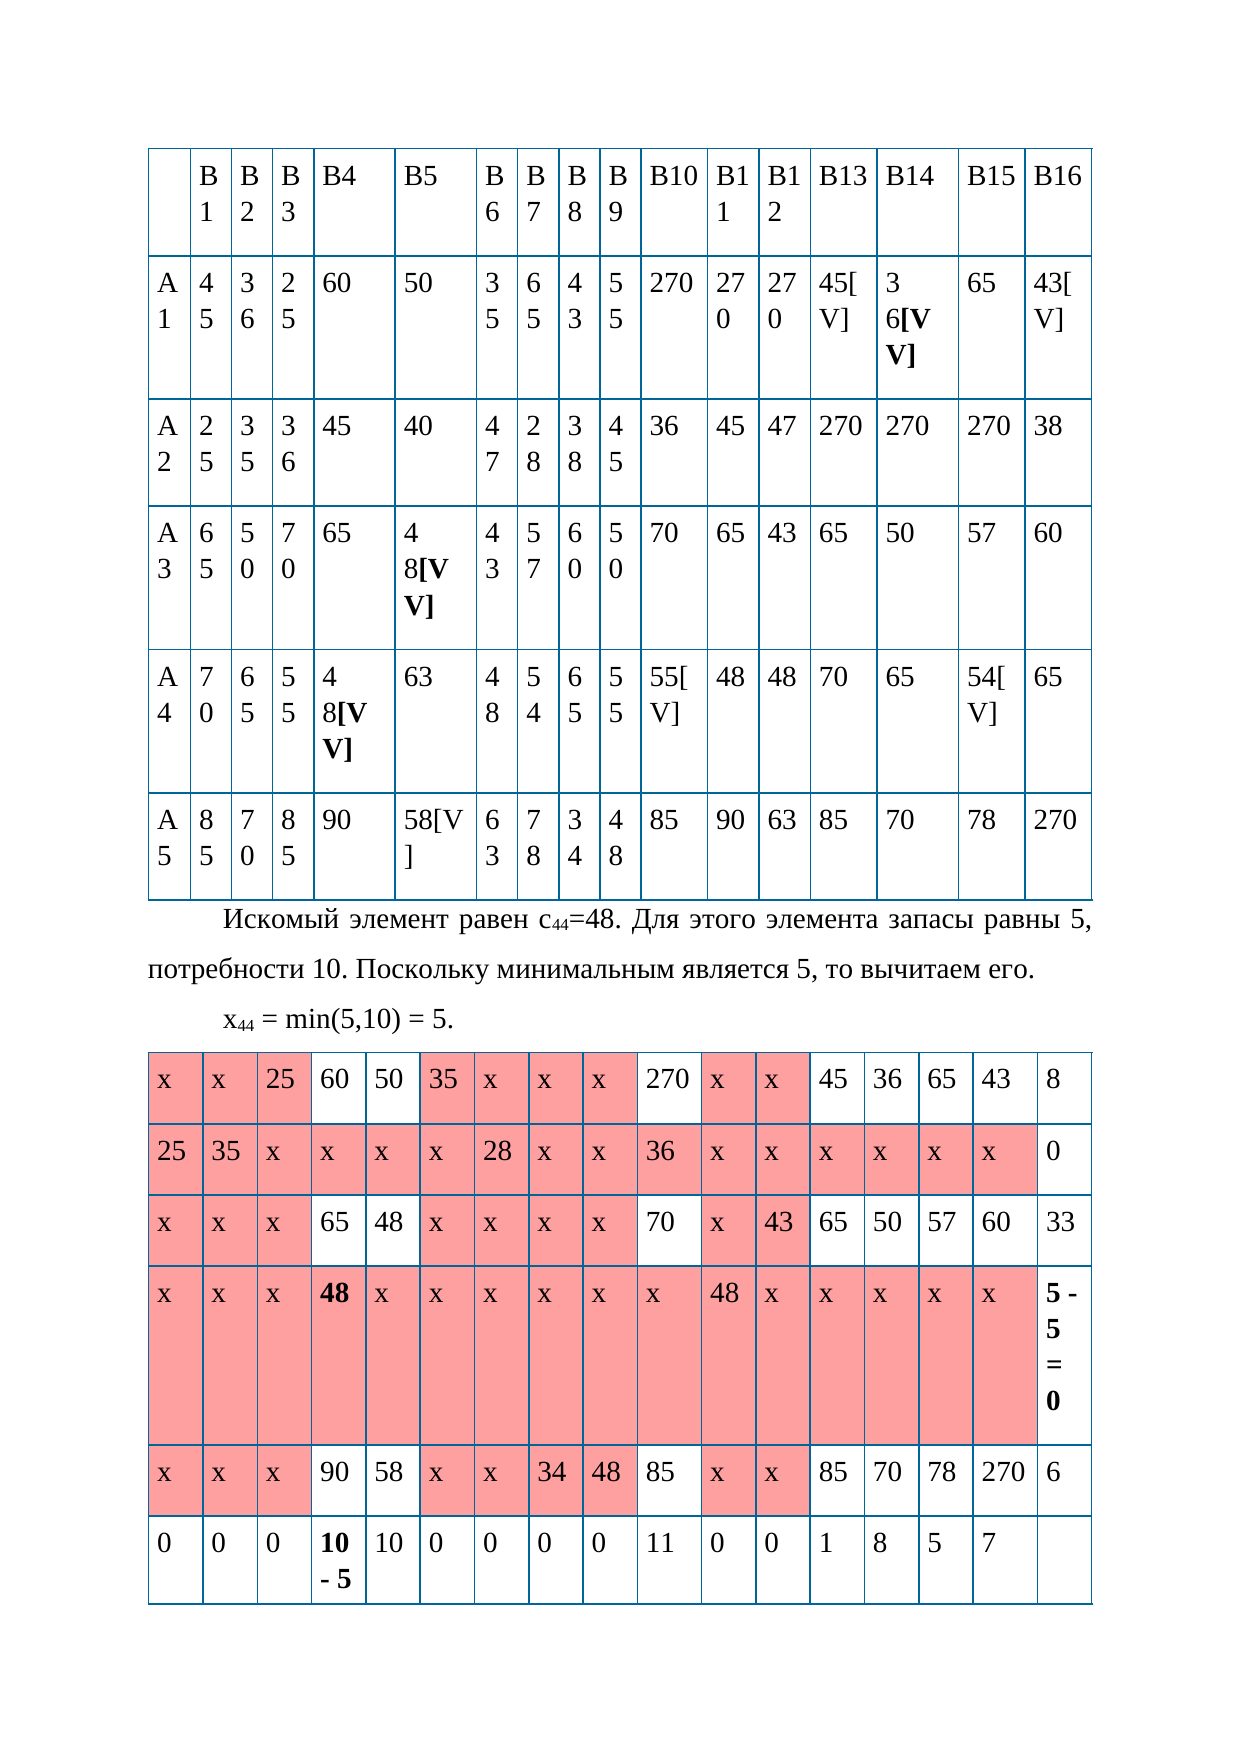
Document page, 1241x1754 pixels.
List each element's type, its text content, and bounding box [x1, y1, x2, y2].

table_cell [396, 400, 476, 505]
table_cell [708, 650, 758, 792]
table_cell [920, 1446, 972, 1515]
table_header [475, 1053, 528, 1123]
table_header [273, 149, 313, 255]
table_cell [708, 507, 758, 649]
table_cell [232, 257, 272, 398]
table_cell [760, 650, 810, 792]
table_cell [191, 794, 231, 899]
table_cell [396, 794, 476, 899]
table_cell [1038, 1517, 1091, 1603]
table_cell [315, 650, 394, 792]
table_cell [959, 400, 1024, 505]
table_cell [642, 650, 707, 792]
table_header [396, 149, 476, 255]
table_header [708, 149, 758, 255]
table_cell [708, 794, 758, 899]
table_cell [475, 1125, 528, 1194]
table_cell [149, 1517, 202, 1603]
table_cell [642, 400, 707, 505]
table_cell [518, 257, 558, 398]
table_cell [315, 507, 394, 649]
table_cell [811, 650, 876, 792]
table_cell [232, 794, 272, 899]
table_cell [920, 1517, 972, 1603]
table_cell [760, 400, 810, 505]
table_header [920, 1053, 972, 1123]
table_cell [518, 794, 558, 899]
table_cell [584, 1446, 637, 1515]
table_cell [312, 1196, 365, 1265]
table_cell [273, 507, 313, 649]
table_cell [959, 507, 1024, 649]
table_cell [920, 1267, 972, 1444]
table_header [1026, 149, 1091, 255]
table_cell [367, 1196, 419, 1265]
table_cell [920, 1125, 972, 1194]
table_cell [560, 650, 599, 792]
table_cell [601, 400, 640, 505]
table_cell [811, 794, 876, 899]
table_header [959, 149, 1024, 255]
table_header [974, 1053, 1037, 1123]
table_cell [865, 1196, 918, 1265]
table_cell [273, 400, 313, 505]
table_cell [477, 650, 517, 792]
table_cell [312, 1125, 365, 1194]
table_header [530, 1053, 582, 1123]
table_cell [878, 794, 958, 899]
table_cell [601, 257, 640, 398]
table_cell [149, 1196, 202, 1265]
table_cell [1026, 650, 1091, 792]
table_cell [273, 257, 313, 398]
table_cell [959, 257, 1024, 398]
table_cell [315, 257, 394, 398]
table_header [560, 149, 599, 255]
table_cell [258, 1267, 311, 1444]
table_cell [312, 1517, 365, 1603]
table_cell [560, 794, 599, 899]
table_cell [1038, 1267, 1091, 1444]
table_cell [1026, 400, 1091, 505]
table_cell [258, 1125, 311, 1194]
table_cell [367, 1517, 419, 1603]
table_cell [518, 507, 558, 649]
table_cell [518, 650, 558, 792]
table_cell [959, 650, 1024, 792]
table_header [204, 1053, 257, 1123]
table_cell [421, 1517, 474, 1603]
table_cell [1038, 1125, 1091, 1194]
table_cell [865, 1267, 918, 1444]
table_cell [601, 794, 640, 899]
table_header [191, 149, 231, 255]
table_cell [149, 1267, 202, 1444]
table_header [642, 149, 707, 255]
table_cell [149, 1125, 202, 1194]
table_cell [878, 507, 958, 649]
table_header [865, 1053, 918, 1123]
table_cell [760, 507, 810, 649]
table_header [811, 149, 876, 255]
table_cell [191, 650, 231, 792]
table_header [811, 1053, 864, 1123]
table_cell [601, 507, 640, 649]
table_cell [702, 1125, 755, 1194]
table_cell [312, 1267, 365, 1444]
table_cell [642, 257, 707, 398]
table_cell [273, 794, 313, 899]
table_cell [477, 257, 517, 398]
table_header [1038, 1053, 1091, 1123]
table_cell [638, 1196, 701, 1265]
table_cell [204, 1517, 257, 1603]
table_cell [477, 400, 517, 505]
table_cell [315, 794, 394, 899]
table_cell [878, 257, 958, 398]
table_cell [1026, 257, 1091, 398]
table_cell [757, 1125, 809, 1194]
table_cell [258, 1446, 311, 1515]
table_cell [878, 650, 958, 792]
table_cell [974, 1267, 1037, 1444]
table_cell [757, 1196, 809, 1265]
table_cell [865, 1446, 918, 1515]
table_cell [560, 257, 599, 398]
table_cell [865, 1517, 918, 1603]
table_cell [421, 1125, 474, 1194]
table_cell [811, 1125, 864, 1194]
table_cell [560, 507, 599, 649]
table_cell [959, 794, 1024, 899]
text Искомый элемент равен c44=48. Для этого элемента запасы равны 5, потребности 10. Поскольку минимальным является 5, то вычитаем его. [148, 901, 1092, 985]
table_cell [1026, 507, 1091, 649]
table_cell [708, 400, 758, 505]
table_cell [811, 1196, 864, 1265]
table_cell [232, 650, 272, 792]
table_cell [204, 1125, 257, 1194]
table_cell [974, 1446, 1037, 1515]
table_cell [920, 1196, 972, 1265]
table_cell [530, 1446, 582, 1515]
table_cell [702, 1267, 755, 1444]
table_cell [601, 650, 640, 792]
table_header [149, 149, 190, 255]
text x44 = min(5,10) = 5. [148, 1001, 1092, 1035]
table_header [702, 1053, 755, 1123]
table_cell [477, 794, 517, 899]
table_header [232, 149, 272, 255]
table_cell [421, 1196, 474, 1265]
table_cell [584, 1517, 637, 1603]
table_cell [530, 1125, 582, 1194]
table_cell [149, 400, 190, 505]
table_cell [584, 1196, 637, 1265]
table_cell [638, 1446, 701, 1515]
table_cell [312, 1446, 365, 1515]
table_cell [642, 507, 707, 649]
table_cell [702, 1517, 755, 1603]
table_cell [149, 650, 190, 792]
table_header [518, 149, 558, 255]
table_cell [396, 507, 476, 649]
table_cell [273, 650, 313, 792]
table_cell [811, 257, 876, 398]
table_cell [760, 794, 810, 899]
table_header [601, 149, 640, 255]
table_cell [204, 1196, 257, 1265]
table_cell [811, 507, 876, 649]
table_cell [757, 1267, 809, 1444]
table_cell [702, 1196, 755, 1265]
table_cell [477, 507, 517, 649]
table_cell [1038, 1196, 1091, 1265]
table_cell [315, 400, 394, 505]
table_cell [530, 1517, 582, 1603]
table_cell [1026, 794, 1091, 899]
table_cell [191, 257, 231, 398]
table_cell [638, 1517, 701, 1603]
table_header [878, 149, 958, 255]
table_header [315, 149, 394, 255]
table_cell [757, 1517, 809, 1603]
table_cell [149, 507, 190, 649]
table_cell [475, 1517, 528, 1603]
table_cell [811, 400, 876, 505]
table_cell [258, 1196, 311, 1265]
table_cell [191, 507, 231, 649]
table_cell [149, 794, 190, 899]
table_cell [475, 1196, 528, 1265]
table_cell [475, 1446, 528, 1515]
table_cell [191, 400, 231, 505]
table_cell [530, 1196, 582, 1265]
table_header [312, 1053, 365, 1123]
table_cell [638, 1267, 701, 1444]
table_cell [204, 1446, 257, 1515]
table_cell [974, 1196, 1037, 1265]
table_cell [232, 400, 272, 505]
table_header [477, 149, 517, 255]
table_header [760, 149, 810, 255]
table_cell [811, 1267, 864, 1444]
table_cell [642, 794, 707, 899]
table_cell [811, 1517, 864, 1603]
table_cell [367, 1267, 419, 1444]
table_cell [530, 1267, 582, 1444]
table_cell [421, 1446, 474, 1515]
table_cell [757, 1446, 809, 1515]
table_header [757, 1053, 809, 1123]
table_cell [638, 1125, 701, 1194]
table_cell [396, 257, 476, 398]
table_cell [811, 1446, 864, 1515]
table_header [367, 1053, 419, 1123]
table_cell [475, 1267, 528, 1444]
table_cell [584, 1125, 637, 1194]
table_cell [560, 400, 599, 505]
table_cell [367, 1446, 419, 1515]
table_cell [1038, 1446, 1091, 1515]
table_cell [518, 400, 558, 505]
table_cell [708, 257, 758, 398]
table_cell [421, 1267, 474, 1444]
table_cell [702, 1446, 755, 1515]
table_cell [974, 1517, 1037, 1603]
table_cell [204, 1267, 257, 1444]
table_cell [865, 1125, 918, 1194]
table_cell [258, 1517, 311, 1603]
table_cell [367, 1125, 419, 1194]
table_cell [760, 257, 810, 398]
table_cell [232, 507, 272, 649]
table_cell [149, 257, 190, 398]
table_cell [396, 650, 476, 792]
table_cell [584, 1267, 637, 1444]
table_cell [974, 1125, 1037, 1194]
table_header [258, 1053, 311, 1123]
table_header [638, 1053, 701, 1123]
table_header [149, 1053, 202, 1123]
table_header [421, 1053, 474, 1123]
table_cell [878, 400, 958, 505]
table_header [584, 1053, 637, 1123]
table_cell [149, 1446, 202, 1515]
